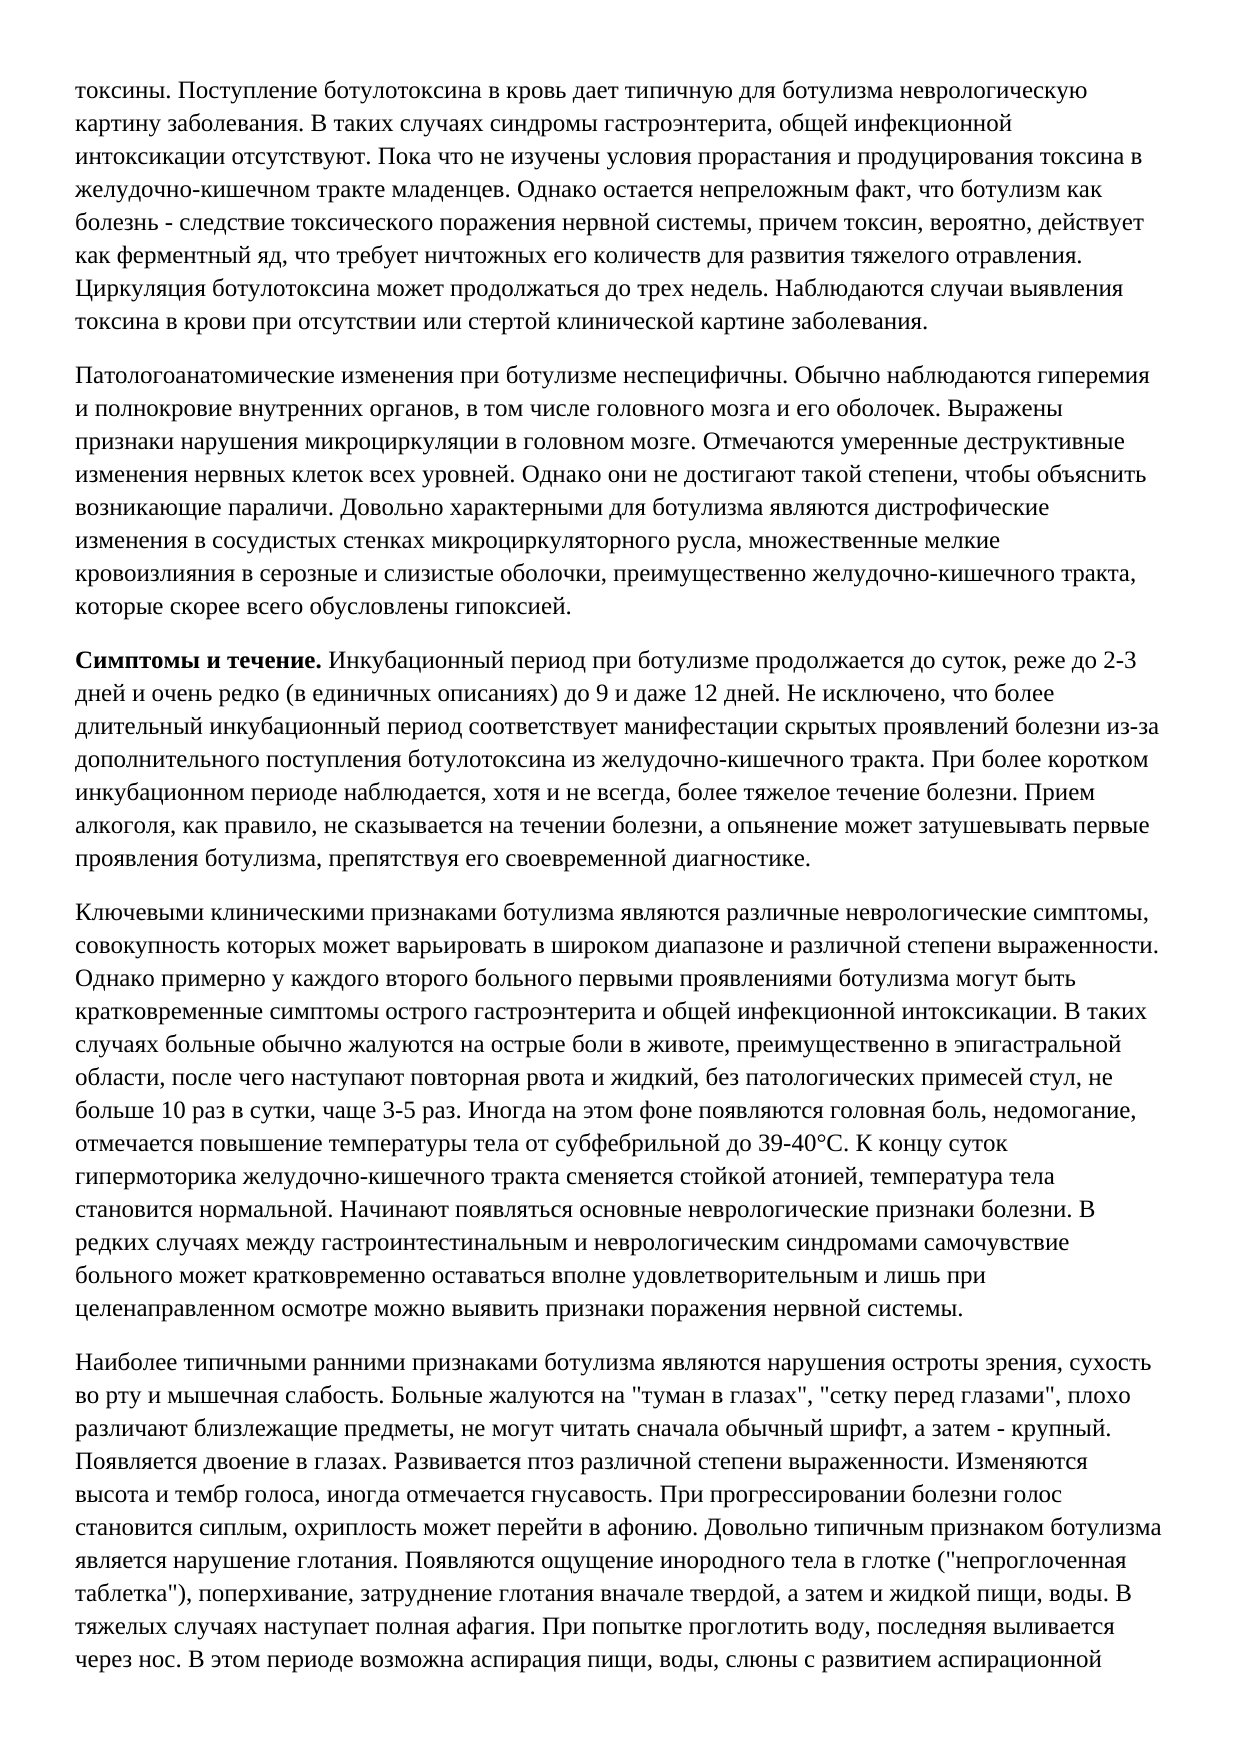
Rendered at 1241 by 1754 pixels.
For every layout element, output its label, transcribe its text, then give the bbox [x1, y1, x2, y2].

text Ключевыми клиническими признаками ботулизма являются различные неврологические симптомы, совокупность которых может варьировать в широком диапазоне и различной степени выраженности. Однако примерно у каждого второго больного первыми проявлениями ботулизма могут быть кратковременные симптомы острого гастроэнтерита и общей инфекционной интоксикации. В таких случаях больные обычно жалуются на острые боли в животе, преимущественно в эпигастральной области, после чего наступают повторная рвота и жидкий, без патологических примесей стул, не больше 10 раз в сутки, чаще 3-5 раз. Иногда на этом фоне появляются головная боль, недомогание, отмечается повышение температуры тела от субфебрильной до 39-40°С. К концу суток гипермоторика желудочно-кишечного тракта сменяется стойкой атонией, температура тела становится нормальной. Начинают появляться основные неврологические признаки болезни. В редких случаях между гастроинтестинальным и неврологическим синдромами самочувствие больного может кратковременно оставаться вполне удовлетворительным и лишь при целенаправленном осмотре можно выявить признаки поражения нервной системы. [75, 897, 1165, 1322]
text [75, 75, 1165, 335]
text Патологоанатомические изменения при ботулизме неспецифичны. Обычно наблюдаются гиперемия и полнокровие внутренних органов, в том числе головного мозга и его оболочек. Выражены признаки нарушения микроциркуляции в головном мозге. Отмечаются умеренные деструктивные изменения нервных клеток всех уровней. Однако они не достигают такой степени, чтобы объяснить возникающие параличи. Довольно характерными для ботулизма являются дистрофические изменения в сосудистых стенках микроциркуляторного русла, множественные мелкие кровоизлияния в серозные и слизистые оболочки, преимущественно желудочно-кишечного тракта, которые скорее всего обусловлены гипоксией. [75, 360, 1165, 620]
text Симптомы и течение. Инкубационный период при ботулизме продолжается до суток, реже до 2-3 дней и очень редко (в единичных описаниях) до 9 и даже 12 дней. Не исключено, что более длительный инкубационный период соответствует манифестации скрытых проявлений болезни из-за дополнительного поступления ботулотоксина из желудочно-кишечного тракта. При более коротком инкубационном периоде наблюдается, хотя и не всегда, более тяжелое течение болезни. Прием алкоголя, как правило, не сказывается на течении болезни, а опьянение может затушевывать первые проявления ботулизма, препятствуя его своевременной диагностике. [75, 645, 1165, 872]
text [75, 1347, 1165, 1673]
